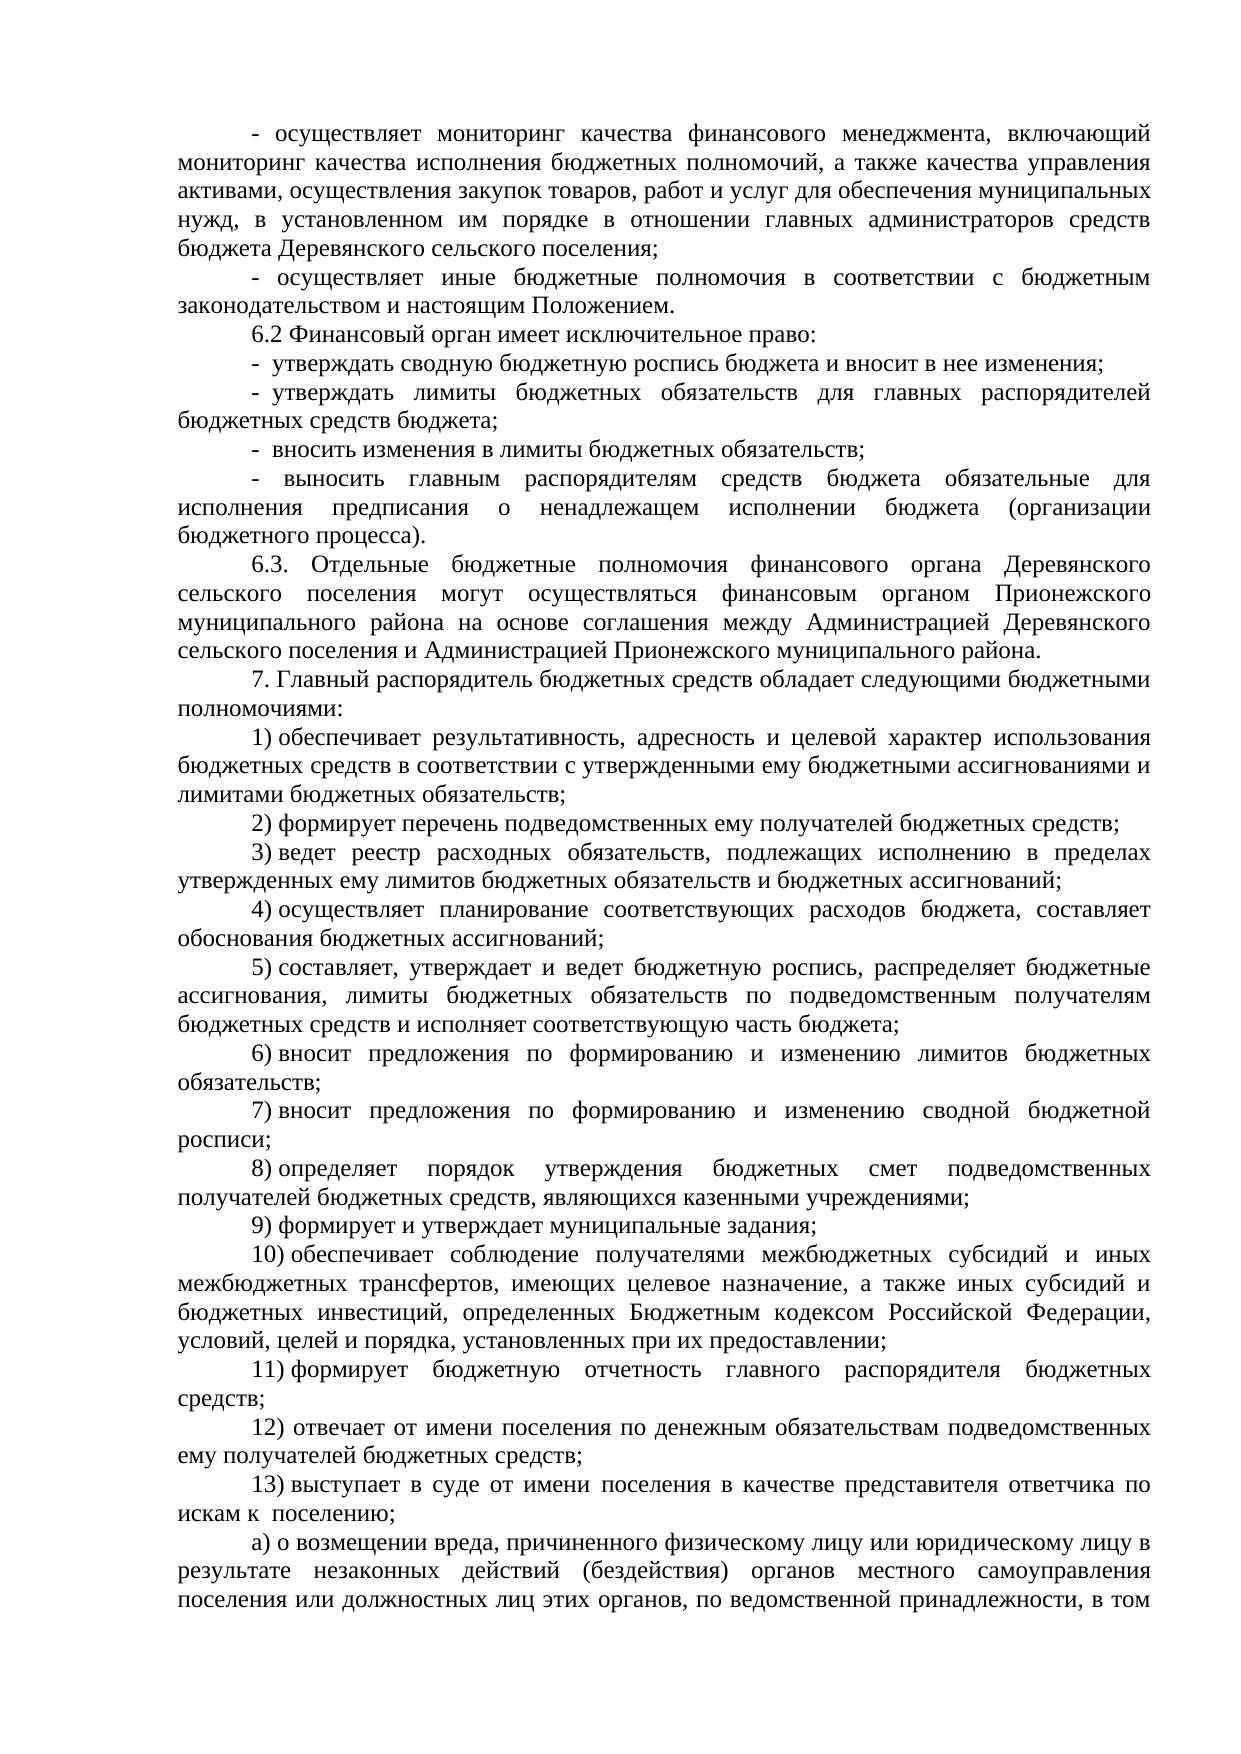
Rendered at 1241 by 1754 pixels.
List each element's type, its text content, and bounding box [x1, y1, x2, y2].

text - утверждать лимиты бюджетных обязательств для главных распорядителей бюджетных средств бюджета; [177, 377, 1152, 434]
text 2) формирует перечень подведомственных ему получателей бюджетных средств; [177, 808, 1152, 837]
text 6.2 Финансовый орган имеет исключительное право: [177, 319, 1152, 348]
text - выносить главным распорядителям средств бюджета обязательные для исполнения предписания о ненадлежащем исполнении бюджета (организации бюджетного процесса). [177, 463, 1152, 549]
text 8) определяет порядок утверждения бюджетных смет подведомственных получателей бюджетных средств, являющихся казенными учреждениями; [177, 1153, 1152, 1211]
text 6) вносит предложения по формированию и изменению лимитов бюджетных обязательств; [177, 1038, 1152, 1096]
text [177, 1527, 1152, 1613]
text 1) обеспечивает результативность, адресность и целевой характер использования бюджетных средств в соответствии с утвержденными ему бюджетными ассигнованиями и лимитами бюджетных обязательств; [177, 722, 1152, 808]
text 7) вносит предложения по формированию и изменению сводной бюджетной росписи; [177, 1096, 1152, 1153]
text 12) отвечает от имени поселения по денежным обязательствам подведомственных ему получателей бюджетных средств; [177, 1412, 1152, 1469]
text 4) осуществляет планирование соответствующих расходов бюджета, составляет обоснования бюджетных ассигнований; [177, 894, 1152, 952]
text 6.3. Отдельные бюджетные полномочия финансового органа Деревянского сельского поселения могут осуществляться финансовым органом Прионежского муниципального района на основе соглашения между Администрацией Деревянского сельского поселения и Администрацией Прионежского муниципального района. [177, 549, 1152, 664]
text - утверждать сводную бюджетную роспись бюджета и вносит в нее изменения; [177, 348, 1152, 377]
text 9) формирует и утверждает муниципальные задания; [177, 1211, 1152, 1239]
text 10) обеспечивает соблюдение получателями межбюджетных субсидий и иных межбюджетных трансфертов, имеющих целевое назначение, а также иных субсидий и бюджетных инвестиций, определенных Бюджетным кодексом Российской Федерации, условий, целей и порядка, установленных при их предоставлении; [177, 1239, 1152, 1354]
text 7. Главный распорядитель бюджетных средств обладает следующими бюджетными полномочиями: [177, 664, 1152, 722]
text - осуществляет иные бюджетные полномочия в соответствии с бюджетным законодательством и настоящим Положением. [177, 262, 1152, 319]
text 11) формирует бюджетную отчетность главного распорядителя бюджетных средств; [177, 1354, 1152, 1412]
text 13) выступает в суде от имени поселения в качестве представителя ответчика по искам к поселению; [177, 1469, 1152, 1527]
text - вносить изменения в лимиты бюджетных обязательств; [177, 434, 1152, 463]
text 3) ведет реестр расходных обязательств, подлежащих исполнению в пределах утвержденных ему лимитов бюджетных обязательств и бюджетных ассигнований; [177, 837, 1152, 894]
text - осуществляет мониторинг качества финансового менеджмента, включающий мониторинг качества исполнения бюджетных полномочий, а также качества управления активами, осуществления закупок товаров, работ и услуг для обеспечения муниципальных нужд, в установленном им порядке в отношении главных администраторов средств бюджета Деревянского сельского поселения; [177, 118, 1152, 262]
text 5) составляет, утверждает и ведет бюджетную роспись, распределяет бюджетные ассигнования, лимиты бюджетных обязательств по подведомственным получателям бюджетных средств и исполняет соответствующую часть бюджета; [177, 952, 1152, 1038]
